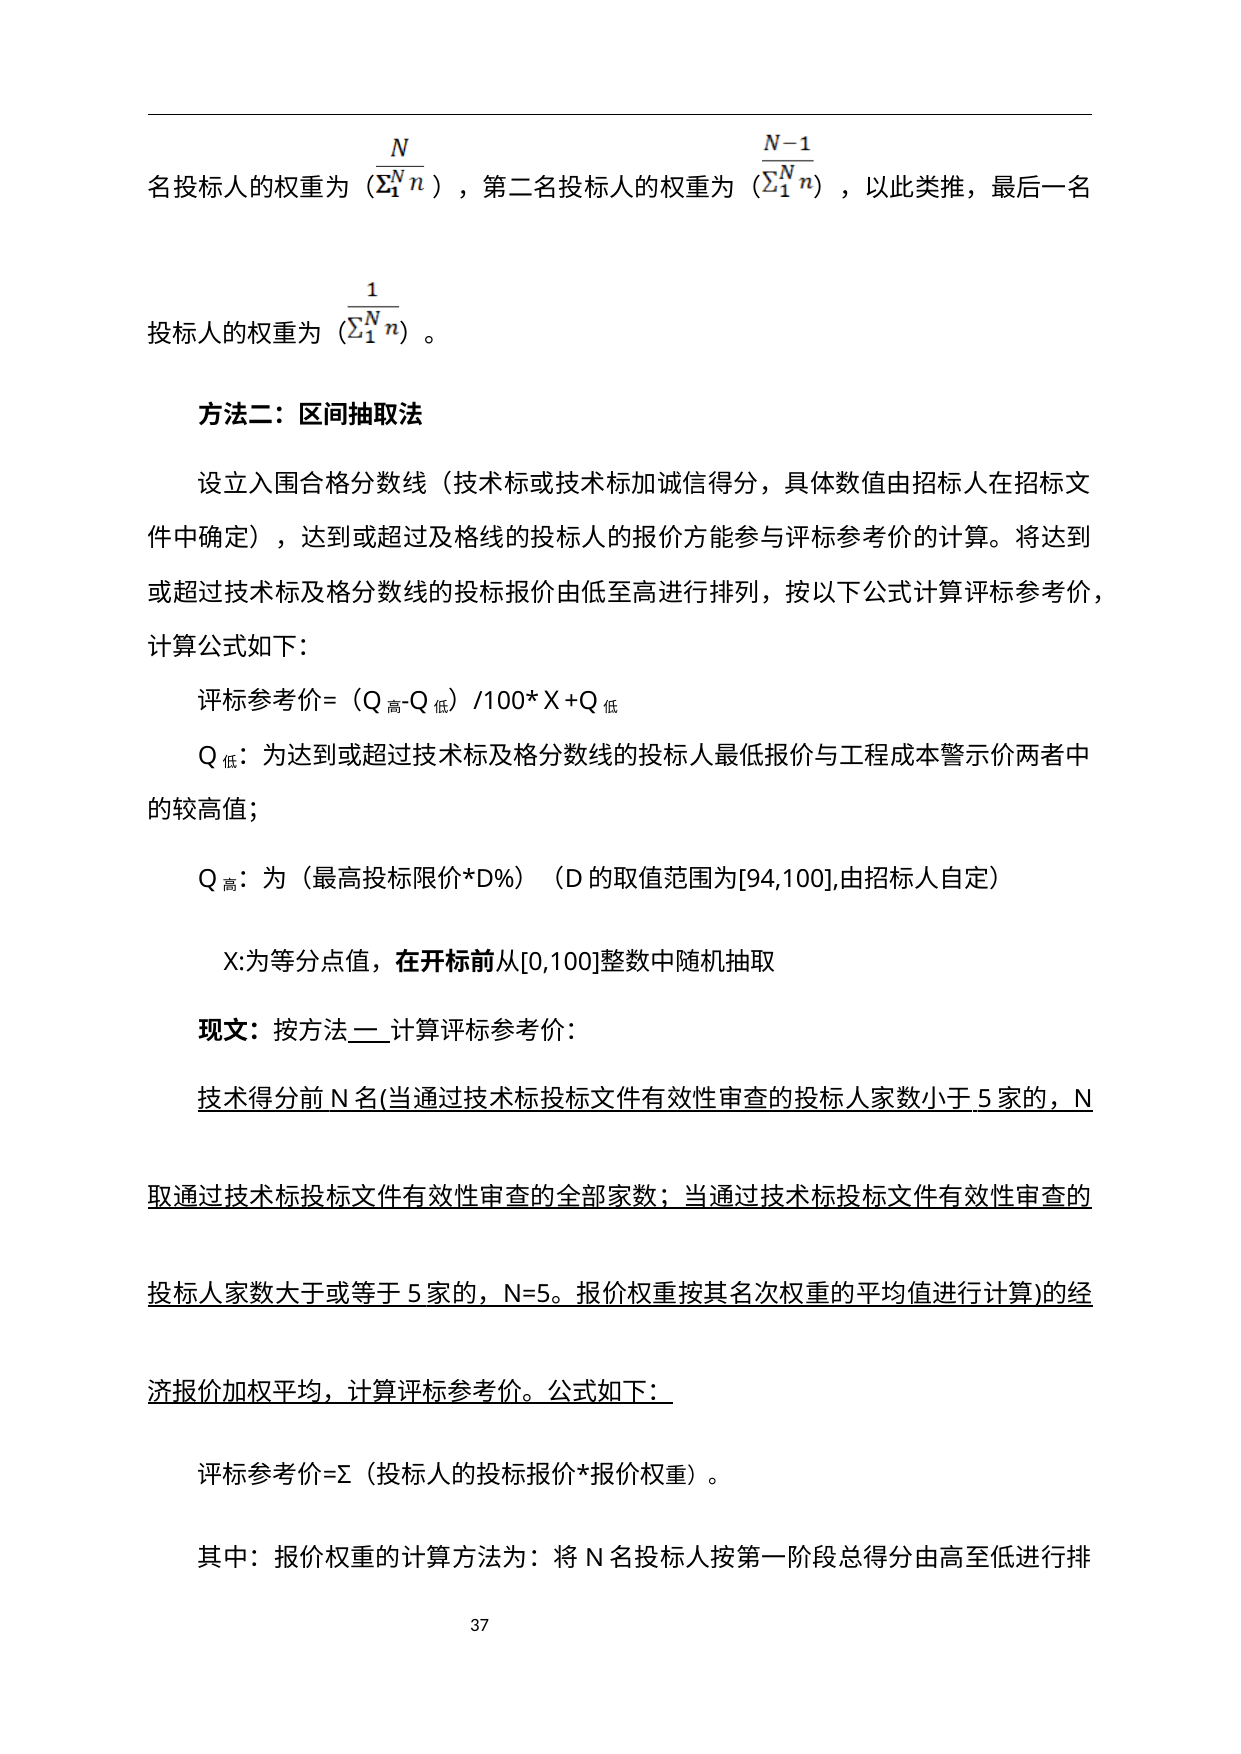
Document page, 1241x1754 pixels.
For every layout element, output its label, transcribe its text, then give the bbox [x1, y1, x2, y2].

picture [762, 130, 814, 197]
text 设立入围合格分数线（技术标或技术标加诚信得分，具体数值由招标人在招标文件中确定），达到或超过及格线的投标人的报价方能参与评标参考价的计算。将达到或超过技术标及格分数线的投标报价由低至高进行排列，按以下公式计算评标参考价，计算公式如下： [148, 463, 1092, 663]
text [148, 1523, 1092, 1588]
picture [376, 136, 427, 197]
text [148, 118, 1092, 362]
text 方法二：区间抽取法 [148, 380, 1092, 445]
picture [347, 276, 400, 343]
text Q低：为达到或超过技术标及格分数线的投标人最低报价与工程成本警示价两者中的较高值； [148, 735, 1092, 826]
text X:为等分点值，在开标前从[0,100]整数中随机抽取 [148, 927, 1092, 992]
text 评标参考价=Σ（投标人的投标报价*报价权重）。 [148, 1440, 1092, 1505]
text 评标参考价=（Q高-Q低）/100*Ｘ+Q低 [148, 681, 1092, 717]
text Q高：为（最高投标限价*D%）（D的取值范围为[94,100],由招标人自定） [148, 844, 1092, 909]
text 技术得分前N名(当通过技术标投标文件有效性审查的投标人家数小于5家的，N取通过技术标投标文件有效性审查的全部家数；当通过技术标投标文件有效性审查的投标人家数大于或等于5家的，N=5。报价权重按其名次权重的平均值进行计算)的经济报价加权平均，计算评标参考价。公式如下： [148, 1064, 1092, 1207]
text 技术得分前N名(当通过技术标投标文件有效性审查的投标人家数小于5家的，N取通过技术标投标文件有效性审查的全部家数；当通过技术标投标文件有效性审查的投标人家数大于或等于5家的，N=5。报价权重按其名次权重的平均值进行计算)的经济报价加权平均，计算评标参考价。公式如下： [148, 1209, 1092, 1305]
text 现文：按方法 一 计算评标参考价： [148, 1010, 1092, 1046]
text 技术得分前N名(当通过技术标投标文件有效性审查的投标人家数小于5家的，N取通过技术标投标文件有效性审查的全部家数；当通过技术标投标文件有效性审查的投标人家数大于或等于5家的，N=5。报价权重按其名次权重的平均值进行计算)的经济报价加权平均，计算评标参考价。公式如下： [148, 1307, 1092, 1422]
